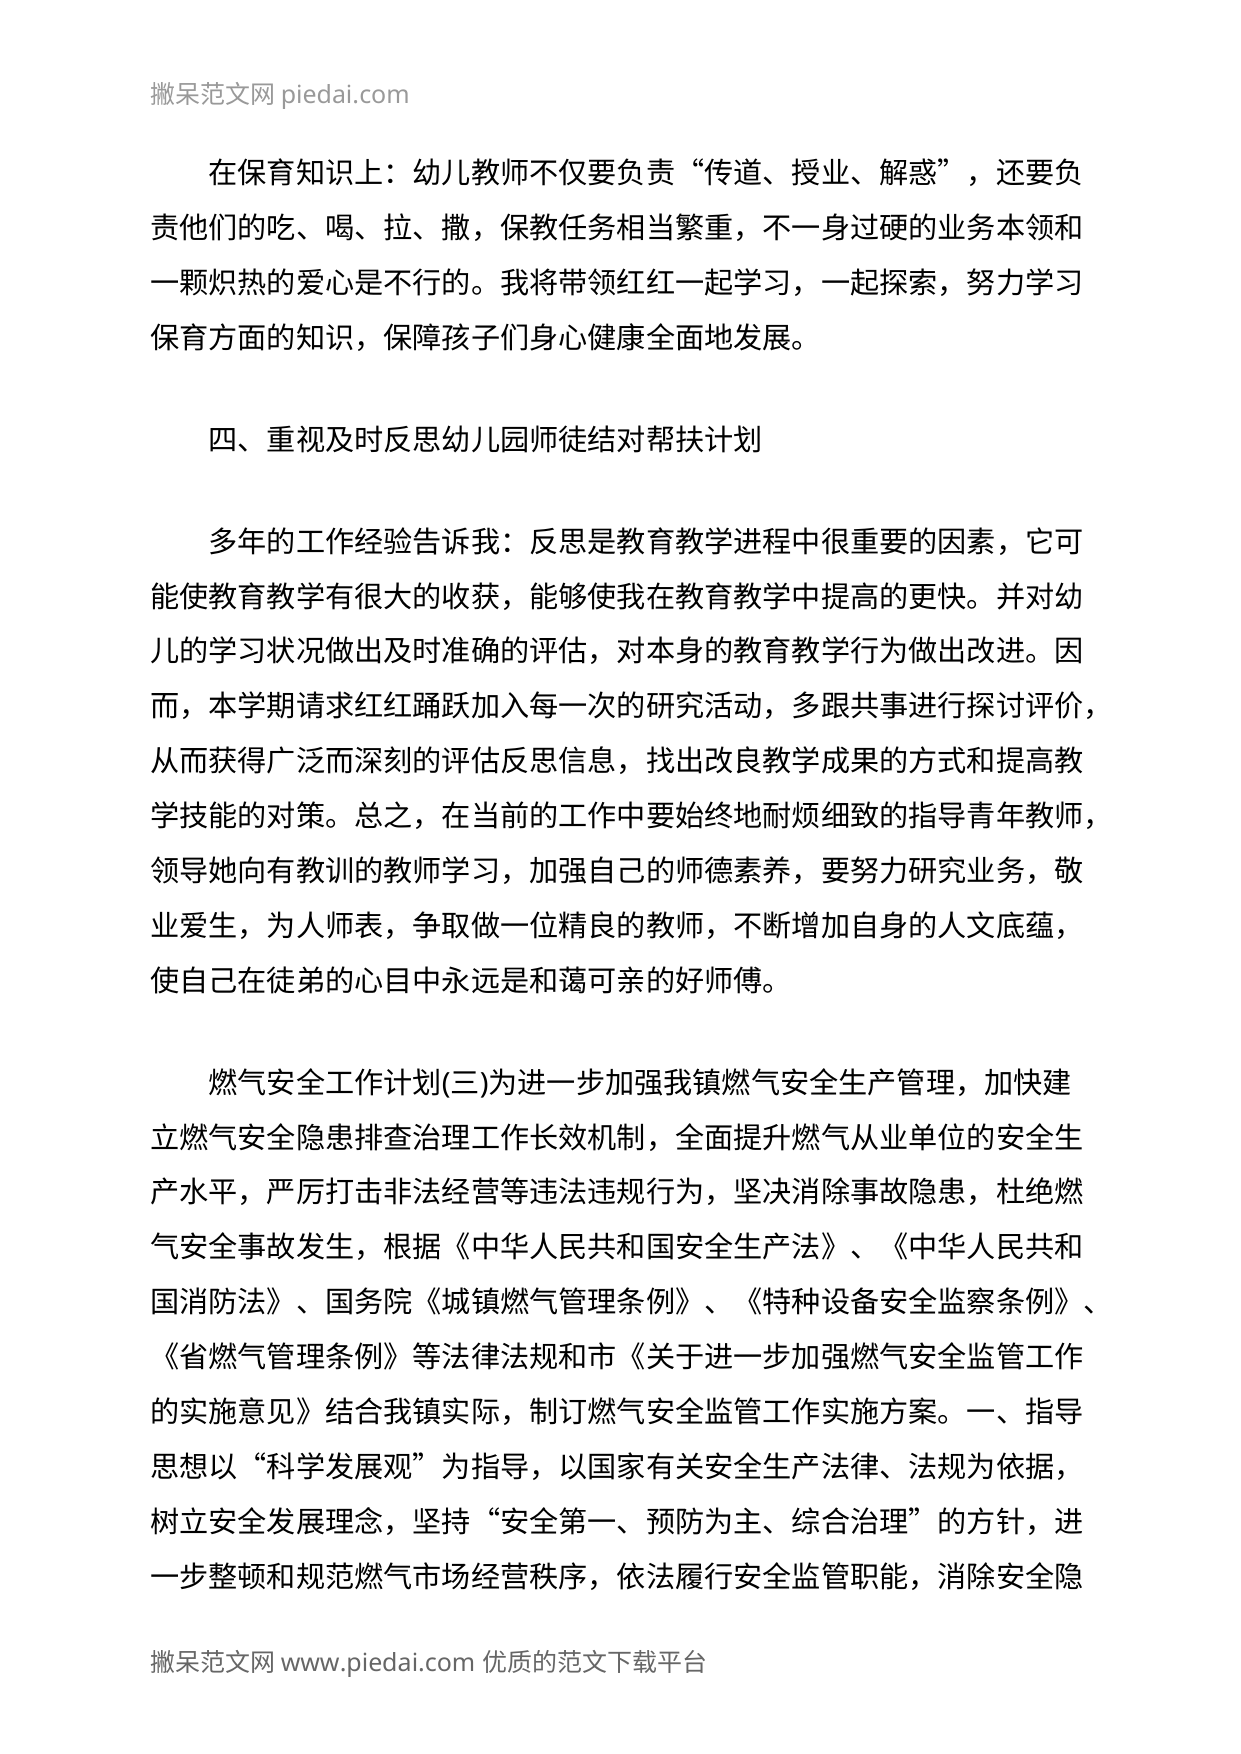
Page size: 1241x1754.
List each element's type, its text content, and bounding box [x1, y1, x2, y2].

text 四、重视及时反思幼儿园师徒结对帮扶计划 [150, 416, 1090, 459]
text 多年的工作经验告诉我：反思是教育教学进程中很重要的因素，它可能使教育教学有很大的收获，能够使我在教育教学中提高的更快。并对幼儿的学习状况做出及时准确的评估，对本身的教育教学行为做出改进。因而，本学期请求红红踊跃加入每一次的研究活动，多跟共事进行探讨评价，从而获得广泛而深刻的评估反思信息，找出改良教学成果的方式和提高教学技能的对策。总之，在当前的工作中要始终地耐烦细致的指导青年教师，领导她向有教训的教师学习，加强自己的师德素养，要努力研究业务，敬业爱生，为人师表，争取做一位精良的教师，不断增加自身的人文底蕴，使自己在徒弟的心目中永远是和蔼可亲的好师傅。 [150, 518, 1090, 1000]
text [150, 1059, 1090, 1596]
text 在保育知识上：幼儿教师不仅要负责“传道、授业、解惑”，还要负责他们的吃、喝、拉、撒，保教任务相当繁重，不一身过硬的业务本领和一颗炽热的爱心是不行的。我将带领红红一起学习，一起探索，努力学习保育方面的知识，保障孩子们身心健康全面地发展。 [150, 150, 1090, 357]
